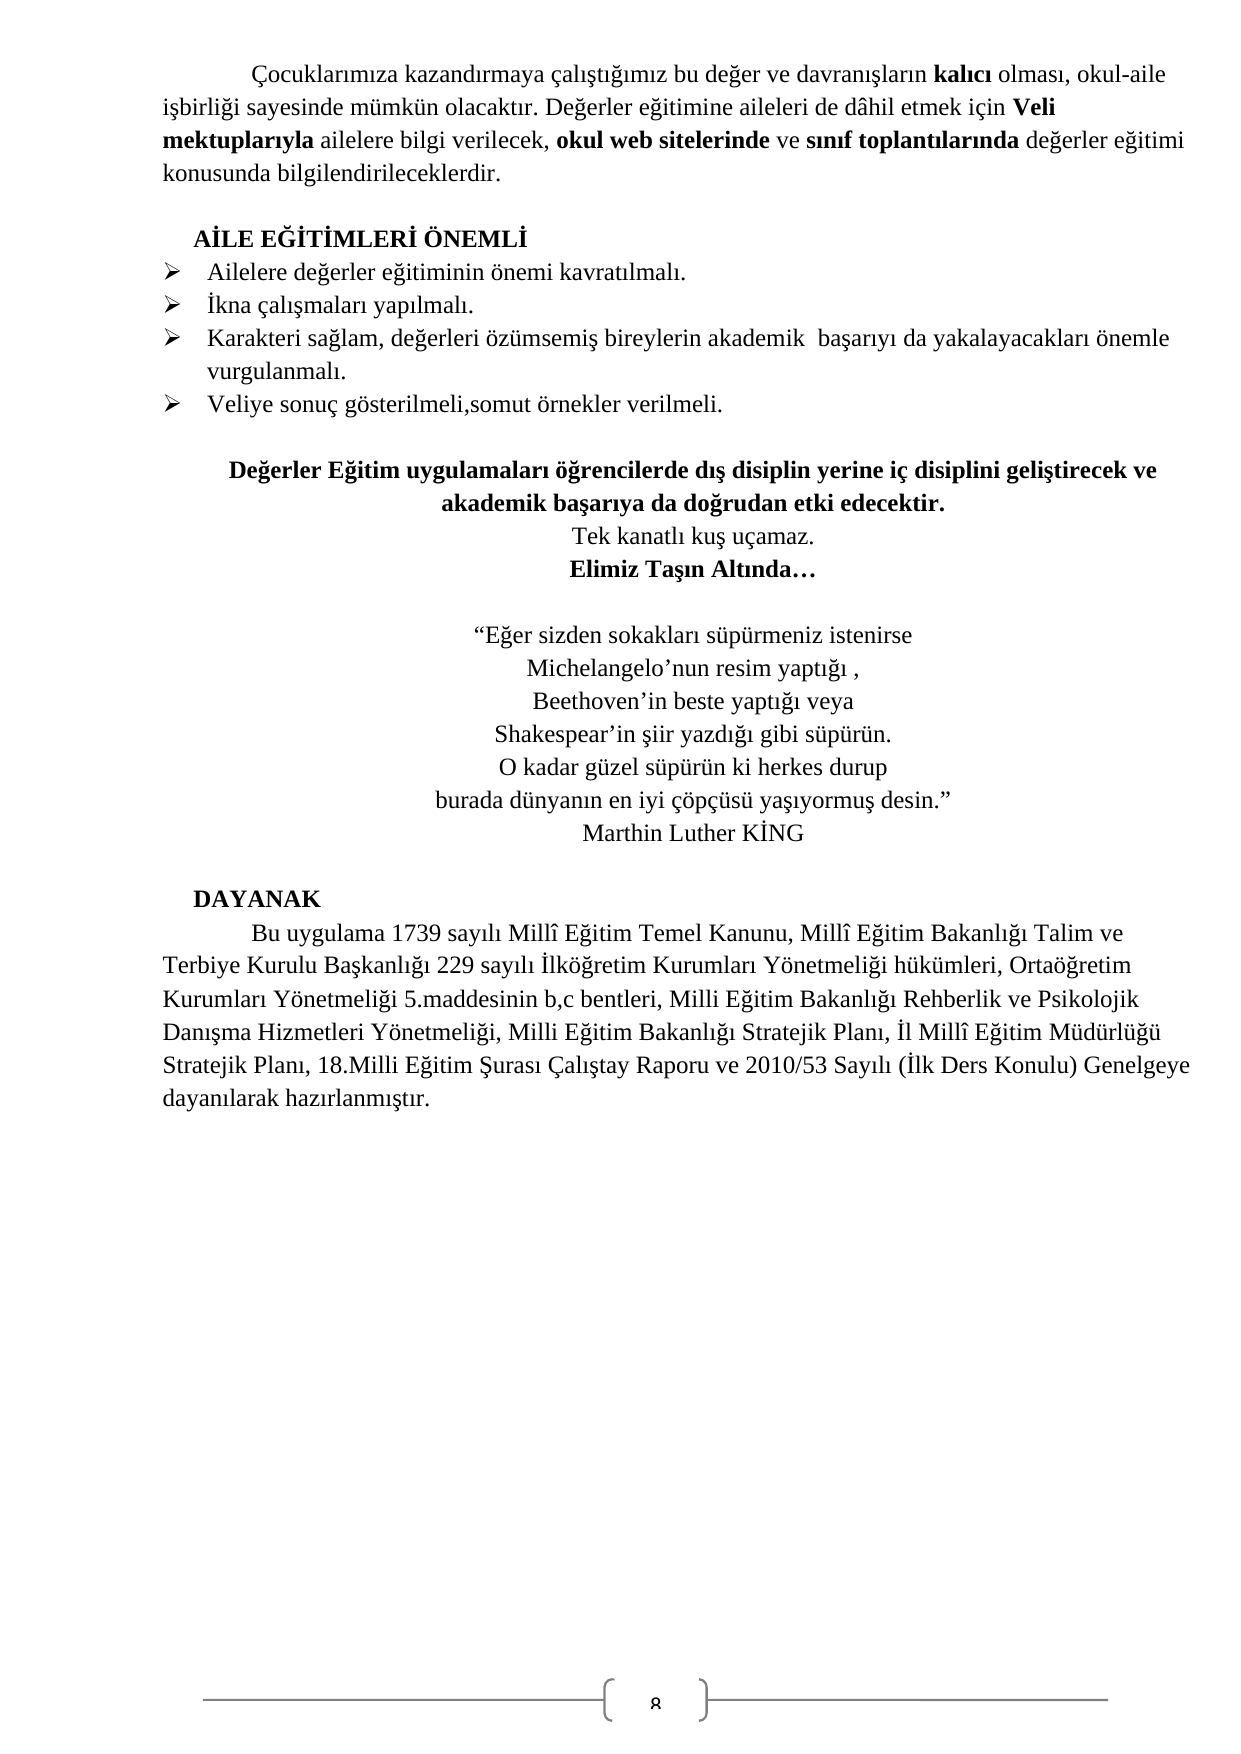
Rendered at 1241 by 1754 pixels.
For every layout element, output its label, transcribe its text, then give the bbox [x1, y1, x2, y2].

list İkna çalışmaları yapılmalı. [162, 290, 1193, 319]
list Marthin Luther KİNG [193, 818, 1193, 847]
list Beethoven’in beste yaptığı veya [193, 686, 1193, 715]
list “Eğer sizden sokakları süpürmeniz istenirse [193, 620, 1193, 649]
list Ailelere değerler eğitiminin önemi kavratılmalı. [162, 257, 1193, 286]
list Bu uygulama 1739 sayılı Millî Eğitim Temel Kanunu, Millî Eğitim Bakanlığı Talim ve Terbiye Kurulu Başkanlığı 229 sayılı İlköğretim Kurumları Yönetmeliği hükümleri, Ortaöğretim Kurumları Yönetmeliği 5.maddesinin b,c bentleri, Milli Eğitim Bakanlığı Rehberlik ve Psikolojik Danışma Hizmetleri Yönetmeliği, Milli Eğitim Bakanlığı Stratejik Planı, İl Millî Eğitim Müdürlüğü Stratejik Planı, 18.Milli Eğitim Şurası Çalıştay Raporu ve 2010/53 Sayılı (İlk Ders Konulu) Genelgeye dayanılarak hazırlanmıştır. [162, 918, 1193, 1111]
list DAYANAK [193, 884, 1193, 913]
list Değerler Eğitim uygulamaları öğrencilerde dış disiplin yerine iç disiplini geliştirecek ve akademik başarıya da doğrudan etki edecektir. [193, 455, 1193, 517]
list Çocuklarımıza kazandırmaya çalıştığımız bu değer ve davranışların kalıcı olması, okul-aile işbirliği sayesinde mümkün olacaktır. Değerler eğitimine aileleri de dâhil etmek için Veli mektuplarıyla ailelere bilgi verilecek, okul web sitelerinde ve sınıf toplantılarında değerler eğitimi konusunda bilgilendirileceklerdir. [162, 59, 1193, 187]
list O kadar güzel süpürün ki herkes durup [193, 752, 1193, 781]
list Shakespear’in şiir yazdığı gibi süpürün. [193, 719, 1193, 748]
list Karakteri sağlam, değerleri özümsemiş bireylerin akademik başarıyı da yakalayacakları önemle vurgulanmalı. [162, 323, 1193, 385]
list AİLE EĞİTİMLERİ ÖNEMLİ [193, 224, 1193, 253]
list Tek kanatlı kuş uçamaz. [193, 521, 1193, 550]
list Veliye sonuç gösterilmeli,somut örnekler verilmeli. [162, 389, 1193, 418]
list Michelangelo’nun resim yaptığı , [193, 653, 1193, 682]
list Elimiz Taşın Altında… [193, 554, 1193, 583]
list burada dünyanın en iyi çöpçüsü yaşıyormuş desin.” [193, 786, 1193, 814]
